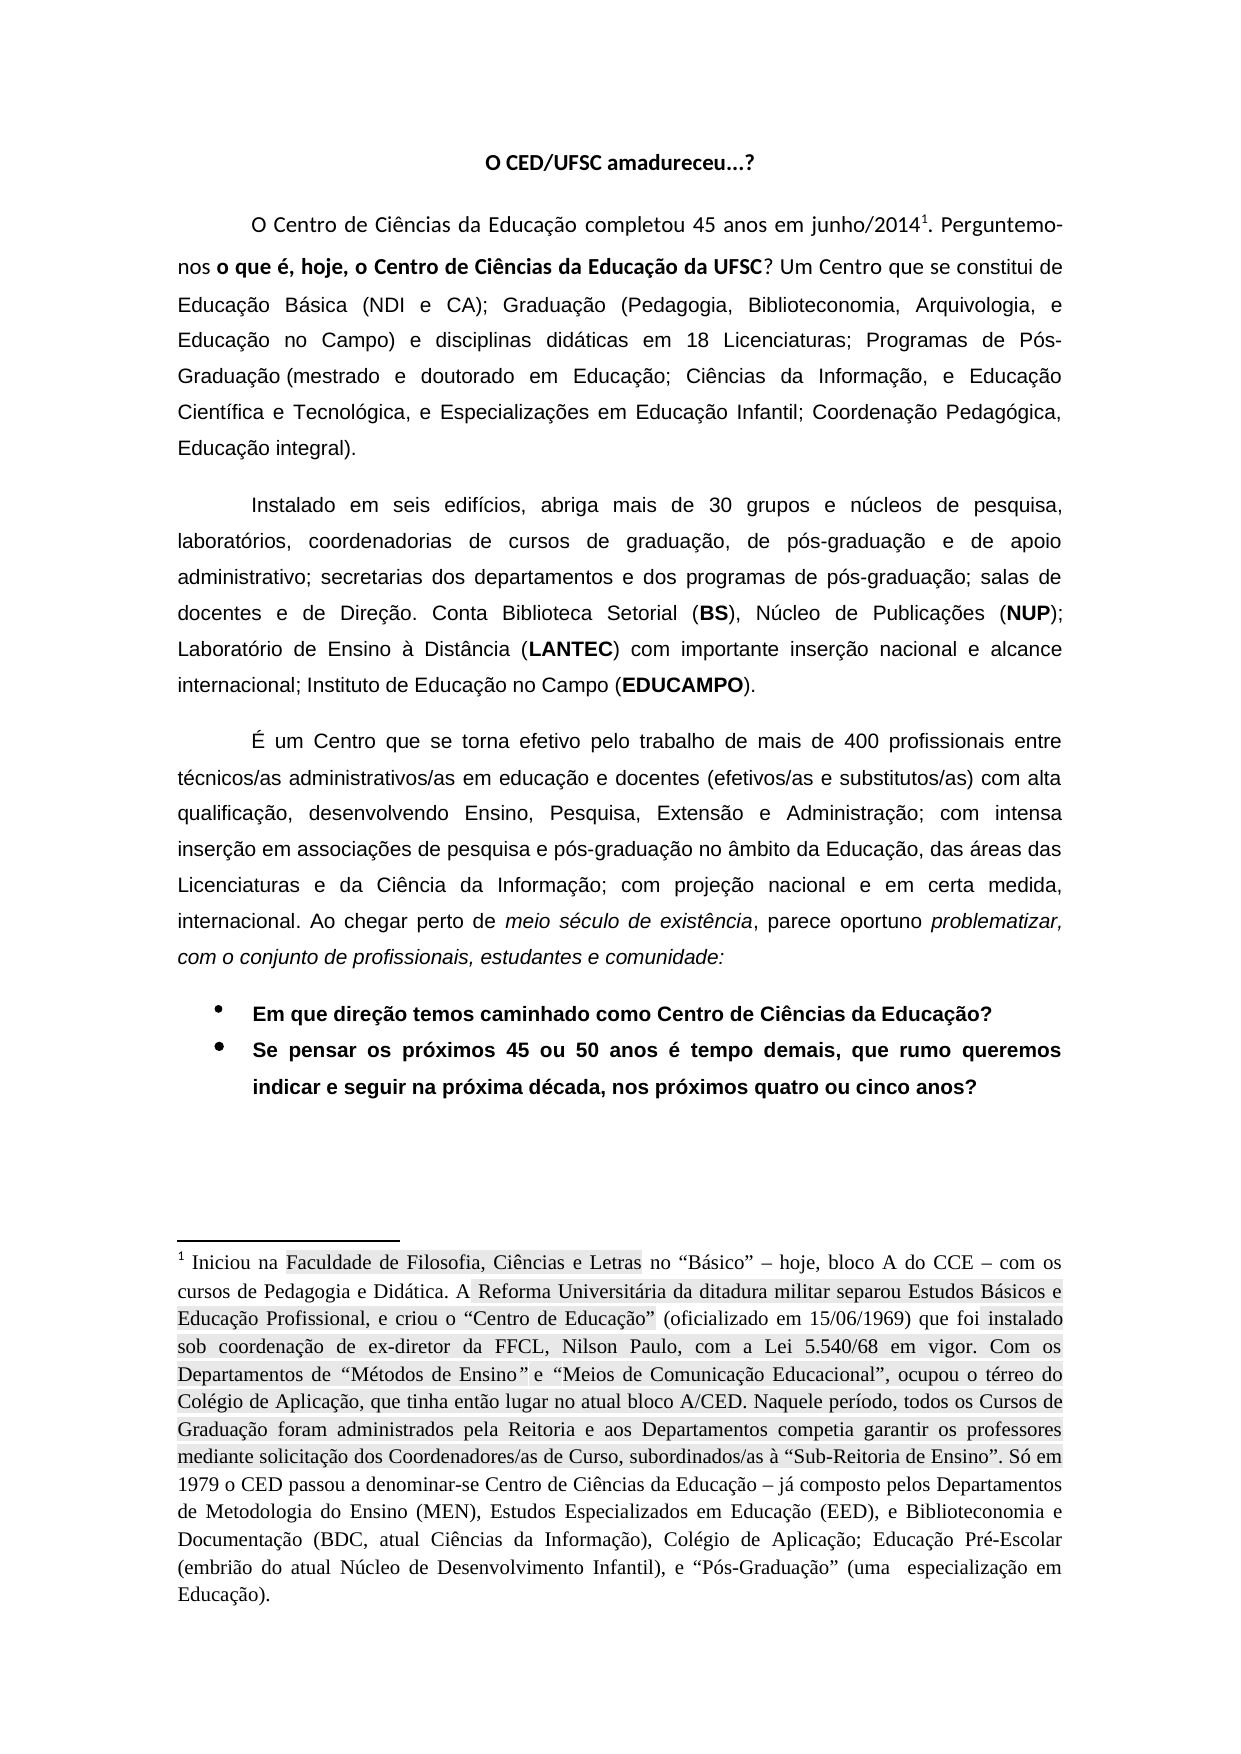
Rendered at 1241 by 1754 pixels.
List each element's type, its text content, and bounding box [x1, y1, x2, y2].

text O CED/UFSC amadureceu...? [177, 148, 1063, 176]
text É um Centro que se torna efetivo pelo trabalho de mais de 400 profissionais entre técnicos/as administrativos/as em educação e docentes (efetivos/as e substitutos/as) com alta qualificação, desenvolvendo Ensino, Pesquisa, Extensão e Administração; com intensa inserção em associações de pesquisa e pós-graduação no âmbito da Educação, das áreas das Licenciaturas e da Ciência da Informação; com projeção nacional e em certa medida, internacional. Ao chegar perto de meio século de existência, parece oportuno problematizar, com o conjunto de profissionais, estudantes e comunidade: [177, 729, 1063, 969]
text O Centro de Ciências da Educação completou 45 anos em junho/2014. Perguntemo-nos o que é, hoje, o Centro de Ciências da Educação da UFSC? Um Centro que se constitui de Educação Básica (NDI e CA); Graduação (Pedagogia, Biblioteconomia, Arquivologia, e Educação no Campo) e disciplinas didáticas em 18 Licenciaturas; Programas de Pós-Graduação (mestrado e doutorado em Educação; Ciências da Informação, e Educação Científica e Tecnológica, e Especializações em Educação Infantil; Coordenação Pedagógica, Educação integral). [177, 210, 1063, 460]
list Se pensar os próximos 45 ou 50 anos é tempo demais, que rumo queremos indicar e seguir na próxima década, nos próximos quatro ou cinco anos? [215, 1038, 1063, 1099]
list Em que direção temos caminhado como Centro de Ciências da Educação? [215, 1002, 1063, 1026]
text Instalado em seis edifícios, abriga mais de 30 grupos e núcleos de pesquisa, laboratórios, coordenadorias de cursos de graduação, de pós-graduação e de apoio administrativo; secretarias dos departamentos e dos programas de pós-graduação; salas de docentes e de Direção. Conta Biblioteca Setorial (BS), Núcleo de Publicações (NUP); Laboratório de Ensino à Distância (LANTEC) com importante inserção nacional e alcance internacional; Instituto de Educação no Campo (EDUCAMPO). [177, 493, 1063, 697]
